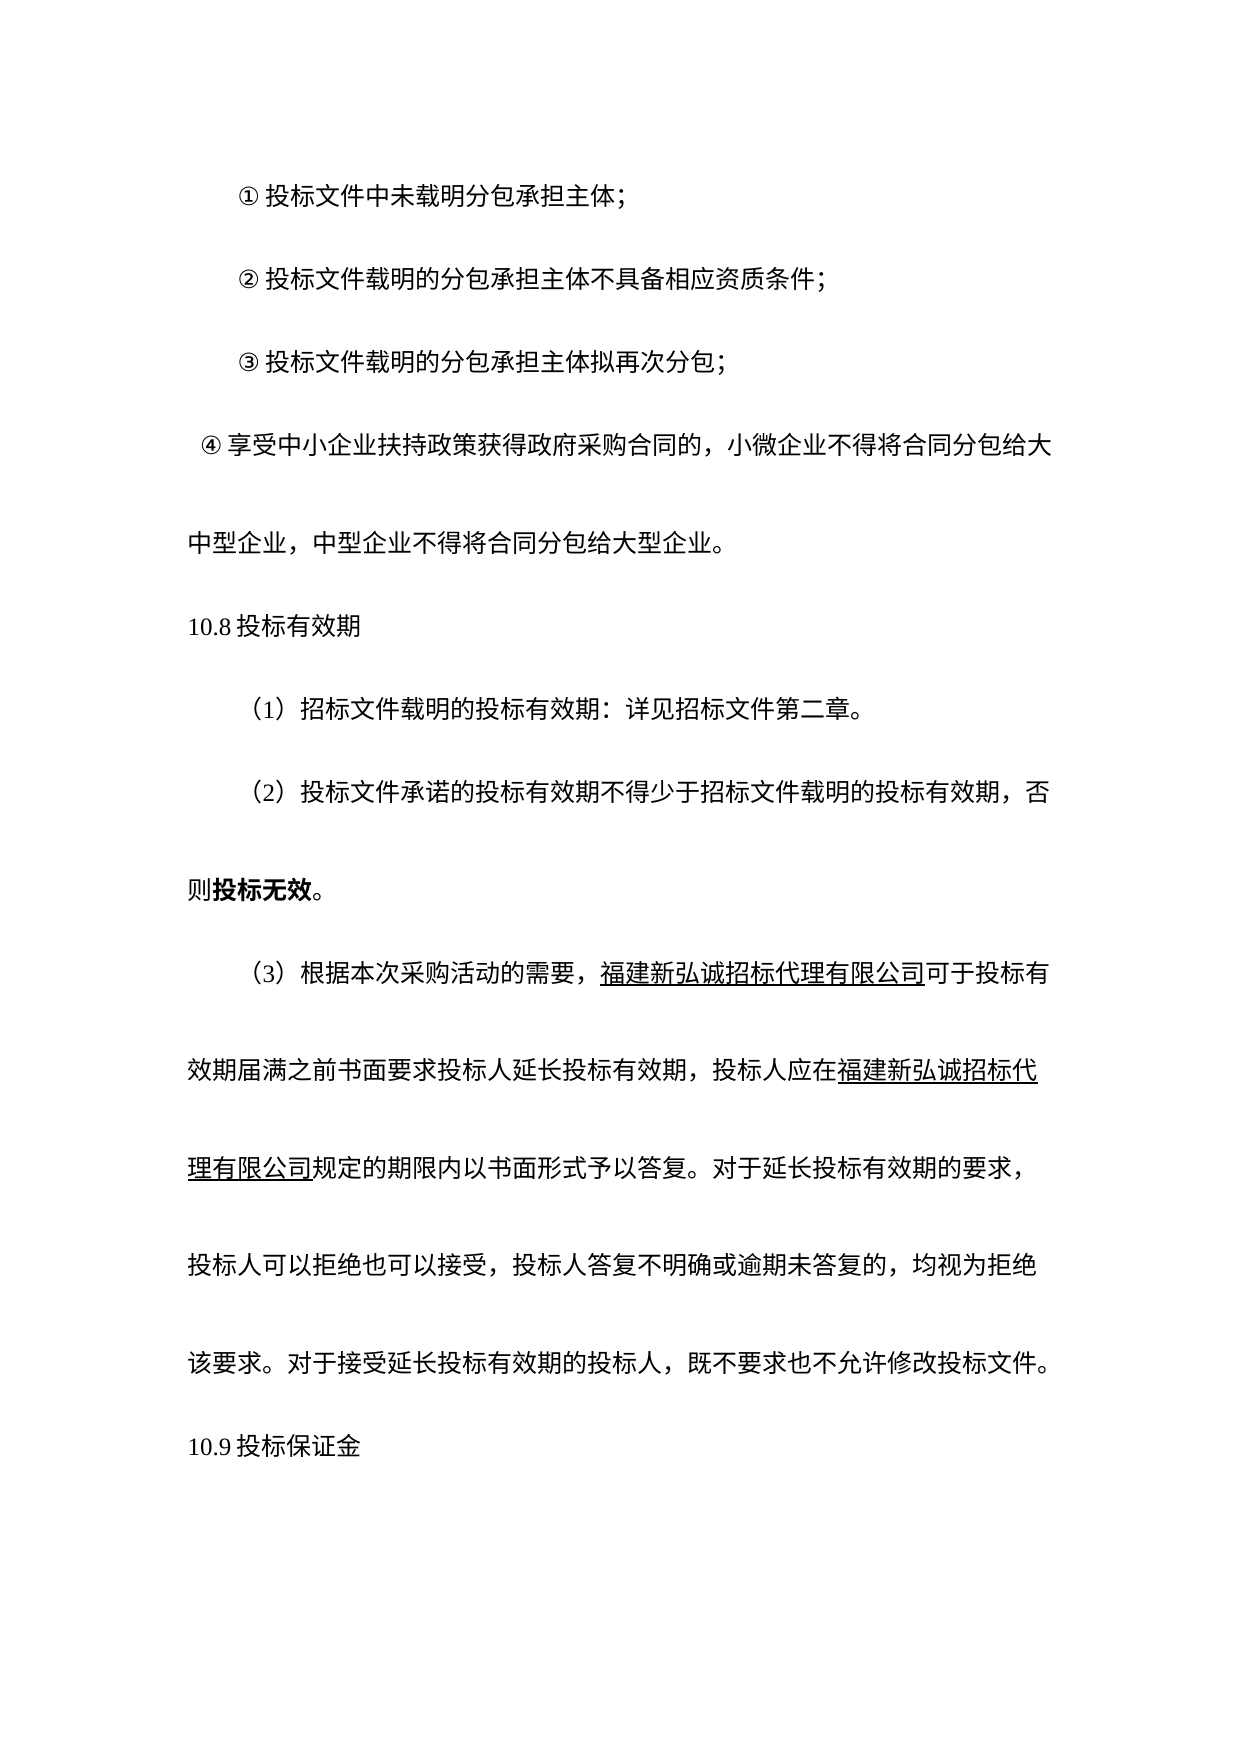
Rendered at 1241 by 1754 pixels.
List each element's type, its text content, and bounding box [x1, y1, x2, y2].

text ②投标文件载明的分包承担主体不具备相应资质条件； [187, 245, 1053, 310]
text 10.9投标保证金 [187, 1412, 1053, 1477]
text ④享受中小企业扶持政策获得政府采购合同的，小微企业不得将合同分包给大中型企业，中型企业不得将合同分包给大型企业。 [187, 411, 1053, 574]
text （2）投标文件承诺的投标有效期不得少于招标文件载明的投标有效期，否则投标无效。 [187, 758, 1053, 921]
text （3）根据本次采购活动的需要，福建新弘诚招标代理有限公司可于投标有效期届满之前书面要求投标人延长投标有效期，投标人应在福建新弘诚招标代理有限公司规定的期限内以书面形式予以答复。对于延长投标有效期的要求，投标人可以拒绝也可以接受，投标人答复不明确或逾期未答复的，均视为拒绝该要求。对于接受延长投标有效期的投标人，既不要求也不允许修改投标文件。 [187, 939, 1053, 1394]
text ③投标文件载明的分包承担主体拟再次分包； [187, 328, 1053, 393]
text 10.8投标有效期 [187, 592, 1053, 657]
text ①投标文件中未载明分包承担主体； [187, 162, 1053, 227]
text （1）招标文件载明的投标有效期：详见招标文件第二章。 [187, 675, 1053, 740]
